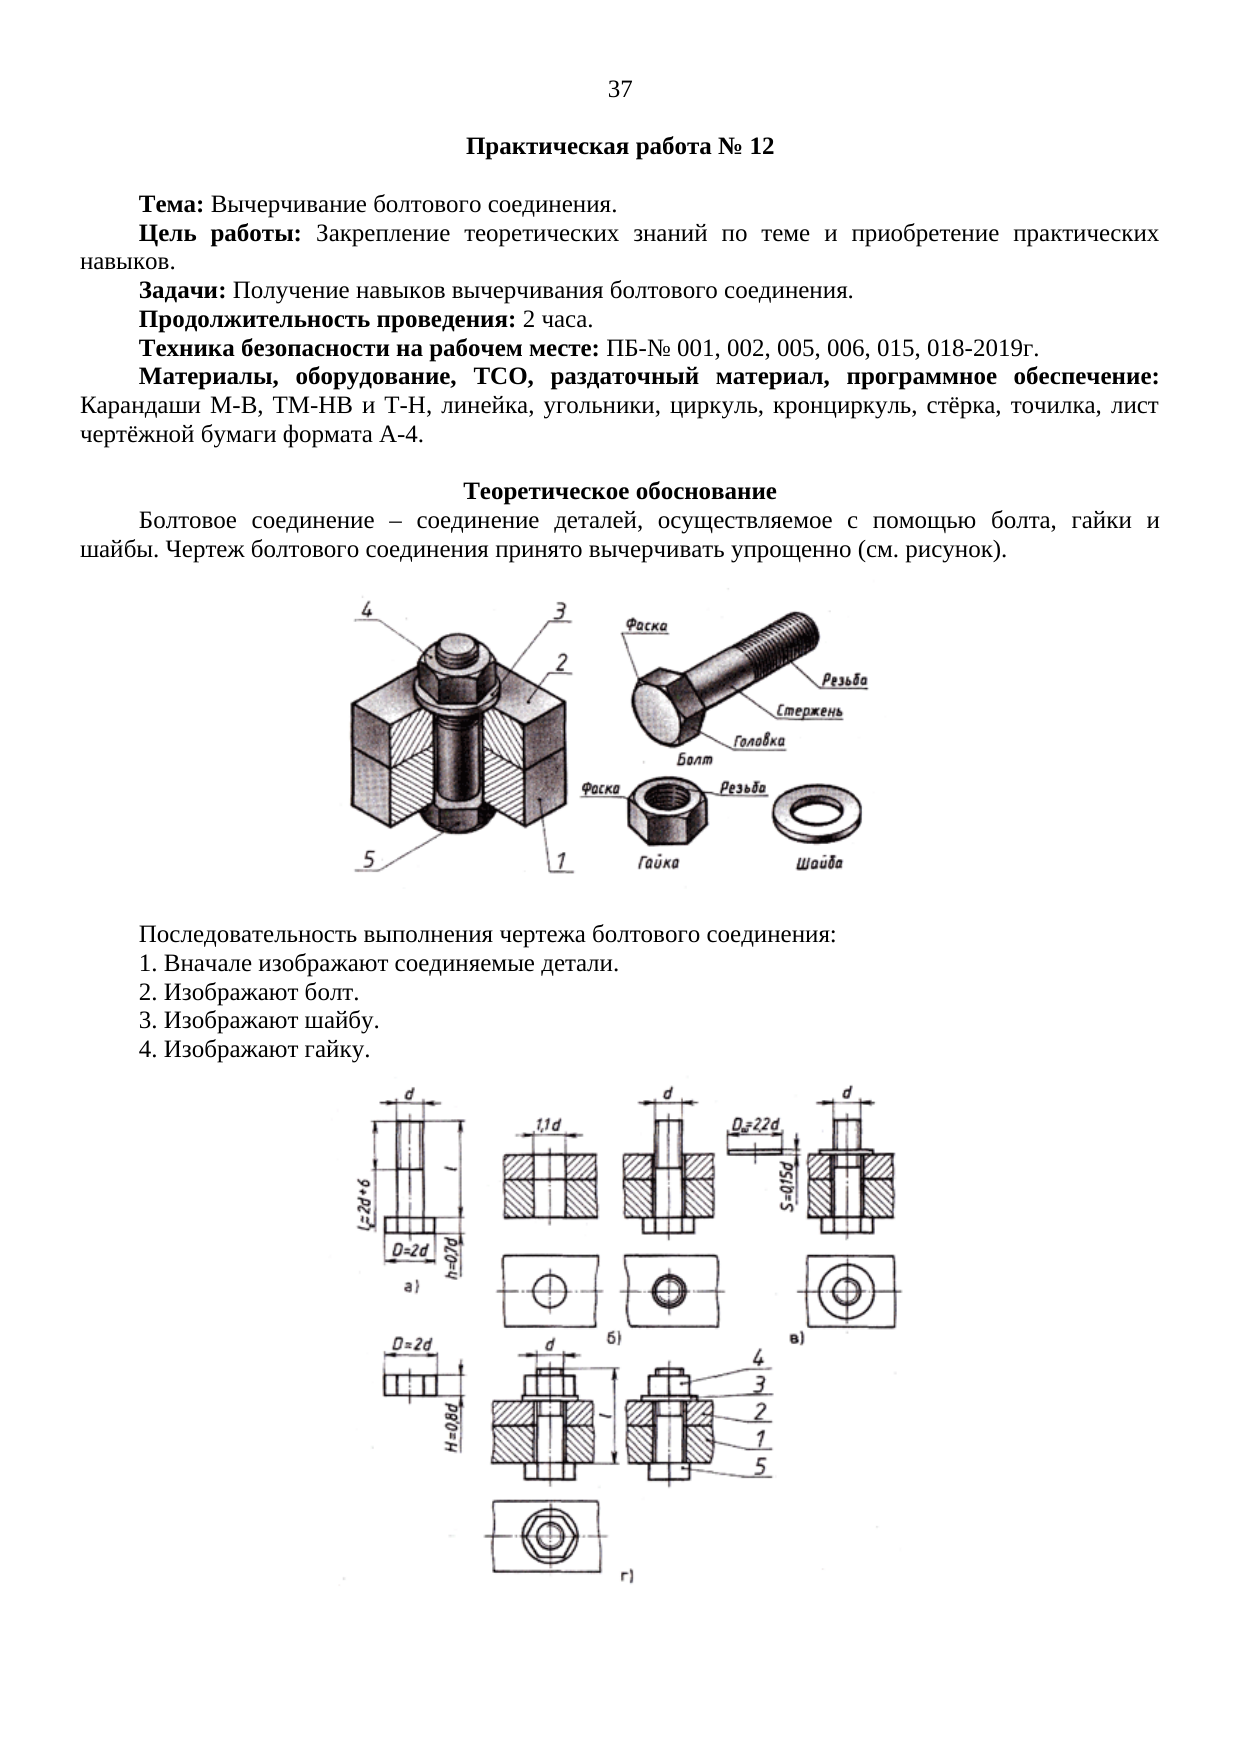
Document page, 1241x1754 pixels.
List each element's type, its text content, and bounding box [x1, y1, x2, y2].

text Последовательность выполнения чертежа болтового соединения: [80, 919, 1161, 948]
picture [327, 1072, 913, 1590]
text Задачи: Получение навыков вычерчивания болтового соединения. [80, 275, 1161, 304]
text 2. Изображают болт. [80, 977, 1161, 1006]
text Практическая работа № 12 [80, 131, 1161, 160]
text 1. Вначале изображают соединяемые детали. [80, 948, 1161, 977]
text Теоретическое обоснование [80, 476, 1161, 505]
text Болтовое соединение – соединение деталей, осуществляемое с помощью болта, гайки и шайбы. Чертеж болтового соединения принято вычерчивать упрощенно (см. рисунок). [80, 505, 1161, 563]
text 3. Изображают шайбу. [80, 1006, 1161, 1034]
text 4. Изображают гайку. [80, 1034, 1161, 1063]
text Материалы, оборудование, ТСО, раздаточный материал, программное обеспечение: Карандаши М-B, ТМ-HB и Т-H, линейка, угольники, циркуль, кронциркуль, стёрка, точилка, лист чертёжной бумаги формата А-4. [80, 361, 1161, 448]
text Тема: Вычерчивание болтового соединения. [80, 189, 1161, 218]
text Техника безопасности на рабочем месте: ПБ-№ 001, 002, 005, 006, 015, 018-2019г. [80, 333, 1161, 361]
picture [338, 577, 903, 891]
text Цель работы: Закрепление теоретических знаний по теме и приобретение практических навыков. [80, 218, 1161, 275]
text Продолжительность проведения: 2 часа. [80, 304, 1161, 333]
